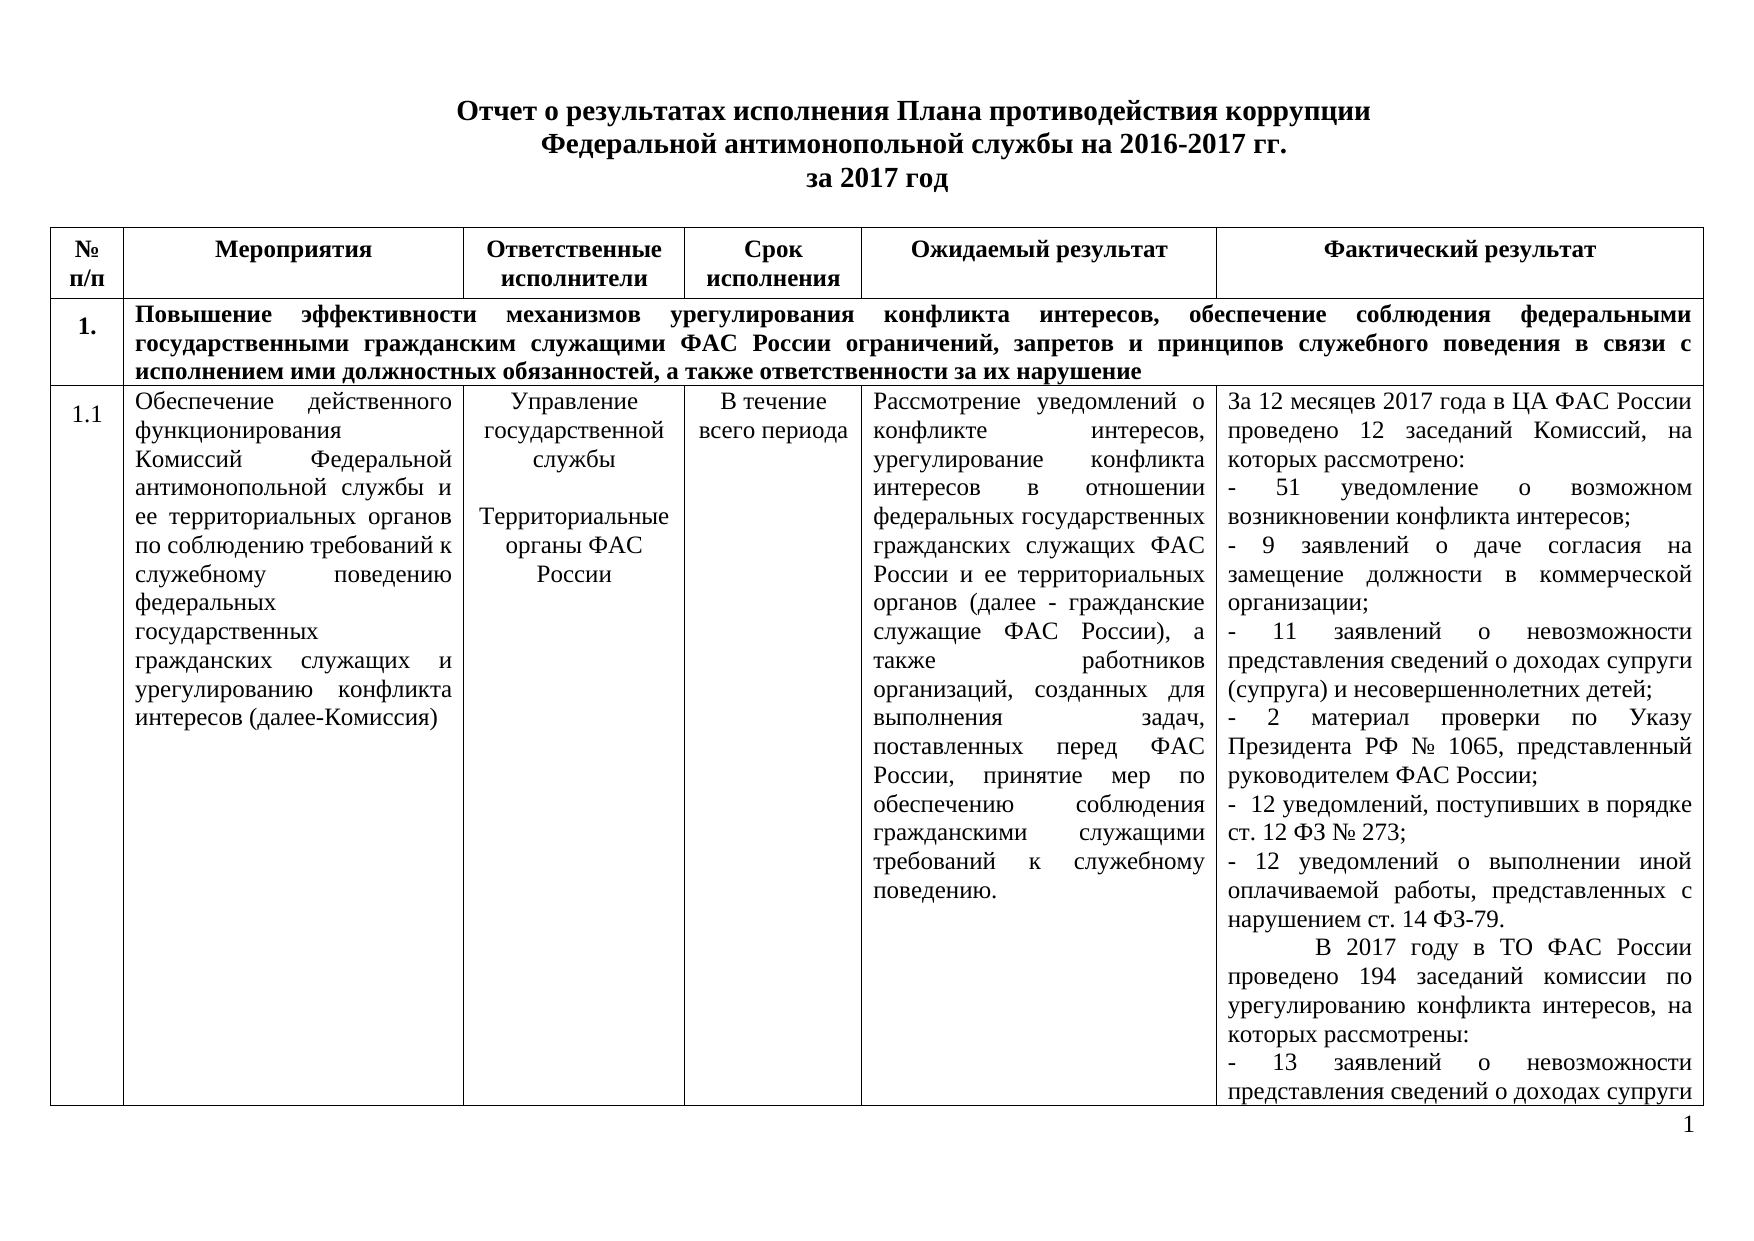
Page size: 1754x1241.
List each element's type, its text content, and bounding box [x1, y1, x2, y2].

table_header Ответственные исполнители [464, 228, 684, 298]
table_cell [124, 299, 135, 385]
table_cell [862, 386, 1216, 1105]
table_cell В течение всего периода [685, 386, 861, 1105]
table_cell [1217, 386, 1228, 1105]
table_header Фактический результат [1217, 228, 1703, 298]
table_header № п/п [51, 228, 123, 298]
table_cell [464, 386, 684, 1105]
table_cell 1. [51, 299, 123, 385]
text Федеральной антимонопольной службы на 2016-2017 гг. [59, 126, 1695, 160]
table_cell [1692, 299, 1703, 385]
text Отчет о результатах исполнения Плана противодействия коррупции [59, 93, 1695, 126]
table_header Ожидаемый результат [862, 228, 1216, 298]
table_header Срок исполнения [685, 228, 861, 298]
table_cell 1.1 [51, 386, 123, 1105]
text за 2017 год [59, 160, 1695, 193]
table_header Мероприятия [124, 228, 463, 298]
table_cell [124, 386, 463, 1105]
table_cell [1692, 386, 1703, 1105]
